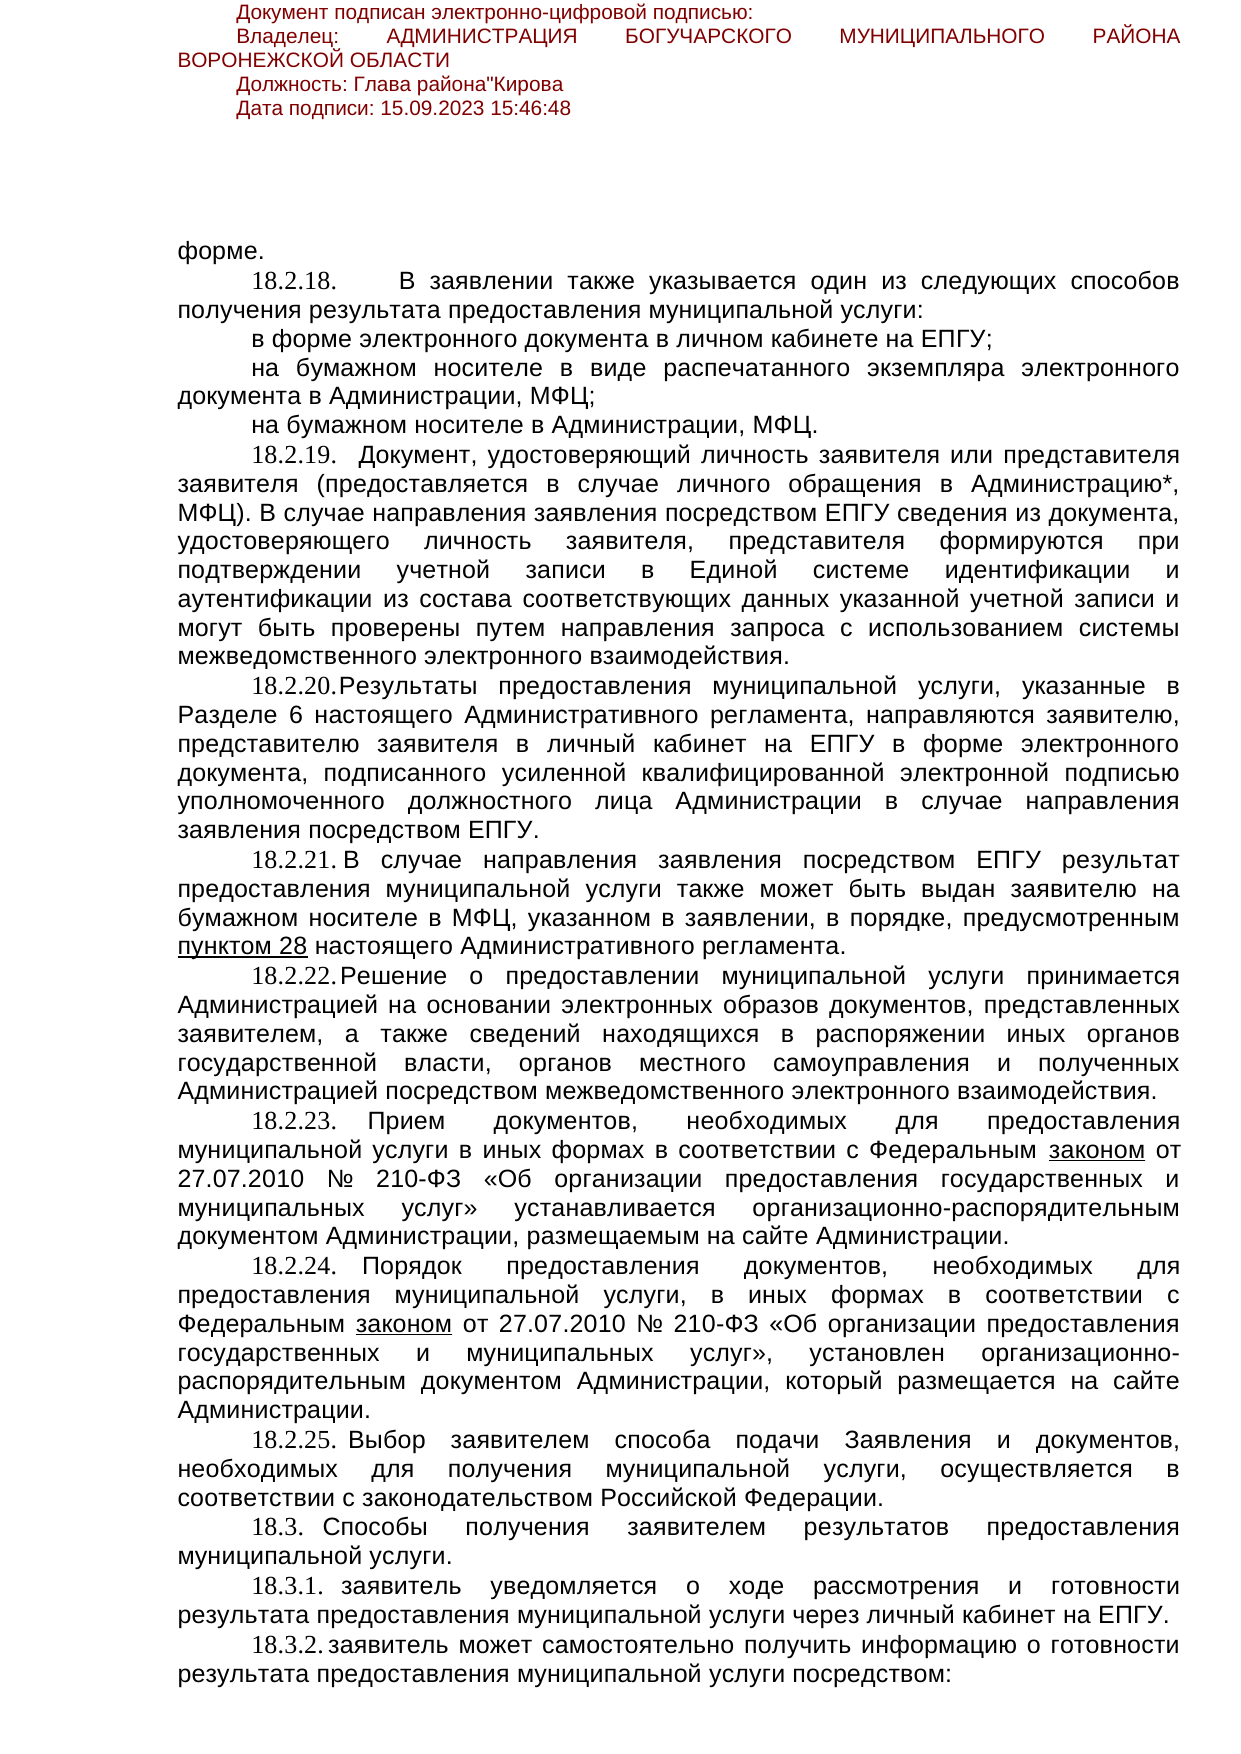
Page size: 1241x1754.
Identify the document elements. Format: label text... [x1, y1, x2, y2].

list В случае направления заявления посредством ЕПГУ результат предоставления муниципальной услуги также может быть выдан заявителю на бумажном носителе в МФЦ, указанном в заявлении, в порядке, предусмотренным пунктом 28 настоящего Административного регламента. [177, 844, 1181, 960]
list В заявлении также указывается один из следующих способов получения результата предоставления муниципальной услуги: [177, 265, 1181, 324]
list Документ, удостоверяющий личность заявителя или представителя заявителя (предоставляется в случае личного обращения в Администрацию*, МФЦ). В случае направления заявления посредством ЕПГУ сведения из документа, удостоверяющего личность заявителя, представителя формируются при подтверждении учетной записи в Единой системе идентификации и аутентификации из состава соответствующих данных указанной учетной записи и могут быть проверены путем направления запроса с использованием системы межведомственного электронного взаимодействия. [177, 439, 1181, 670]
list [177, 236, 1181, 265]
list заявитель уведомляется о ходе рассмотрения и готовности результата предоставления муниципальной услуги через личный кабинет на ЕПГУ. [177, 1570, 1181, 1629]
list заявитель может самостоятельно получить информацию о готовности результата предоставления муниципальной услуги посредством: [177, 1629, 1181, 1687]
text в форме электронного документа в личном кабинете на ЕПГУ; [177, 324, 1181, 352]
list Решение о предоставлении муниципальной услуги принимается Администрацией на основании электронных образов документов, представленных заявителем, а также сведений находящихся в распоряжении иных органов государственной власти, органов местного самоуправления и полученных Администрацией посредством межведомственного электронного взаимодействия. [177, 960, 1181, 1105]
list Результаты предоставления муниципальной услуги, указанные в Разделе 6 настоящего Административного регламента, направляются заявителю, представителю заявителя в личный кабинет на ЕПГУ в форме электронного документа, подписанного усиленной квалифицированной электронной подписью уполномоченного должностного лица Администрации в случае направления заявления посредством ЕПГУ. [177, 670, 1181, 844]
list Прием документов, необходимых для предоставления муниципальной услуги в иных формах в соответствии с Федеральным законом от 27.07.2010 № 210-ФЗ «Об организации предоставления государственных и муниципальных услуг» устанавливается организационно-распорядительным документом Администрации, размещаемым на сайте Администрации. [177, 1105, 1181, 1250]
text на бумажном носителе в виде распечатанного экземпляра электронного документа в Администрации, МФЦ; [177, 352, 1181, 410]
list Выбор заявителем способа подачи Заявления и документов, необходимых для получения муниципальной услуги, осуществляется в соответствии с законодательством Российской Федерации. [177, 1424, 1181, 1511]
list Порядок предоставления документов, необходимых для предоставления муниципальной услуги, в иных формах в соответствии с Федеральным законом от 27.07.2010 № 210-ФЗ «Об организации предоставления государственных и муниципальных услуг», установлен организационно-распорядительным документом Администрации, который размещается на сайте Администрации. [177, 1250, 1181, 1424]
text на бумажном носителе в Администрации, МФЦ. [177, 410, 1181, 439]
list Способы получения заявителем результатов предоставления муниципальной услуги. [177, 1511, 1181, 1570]
